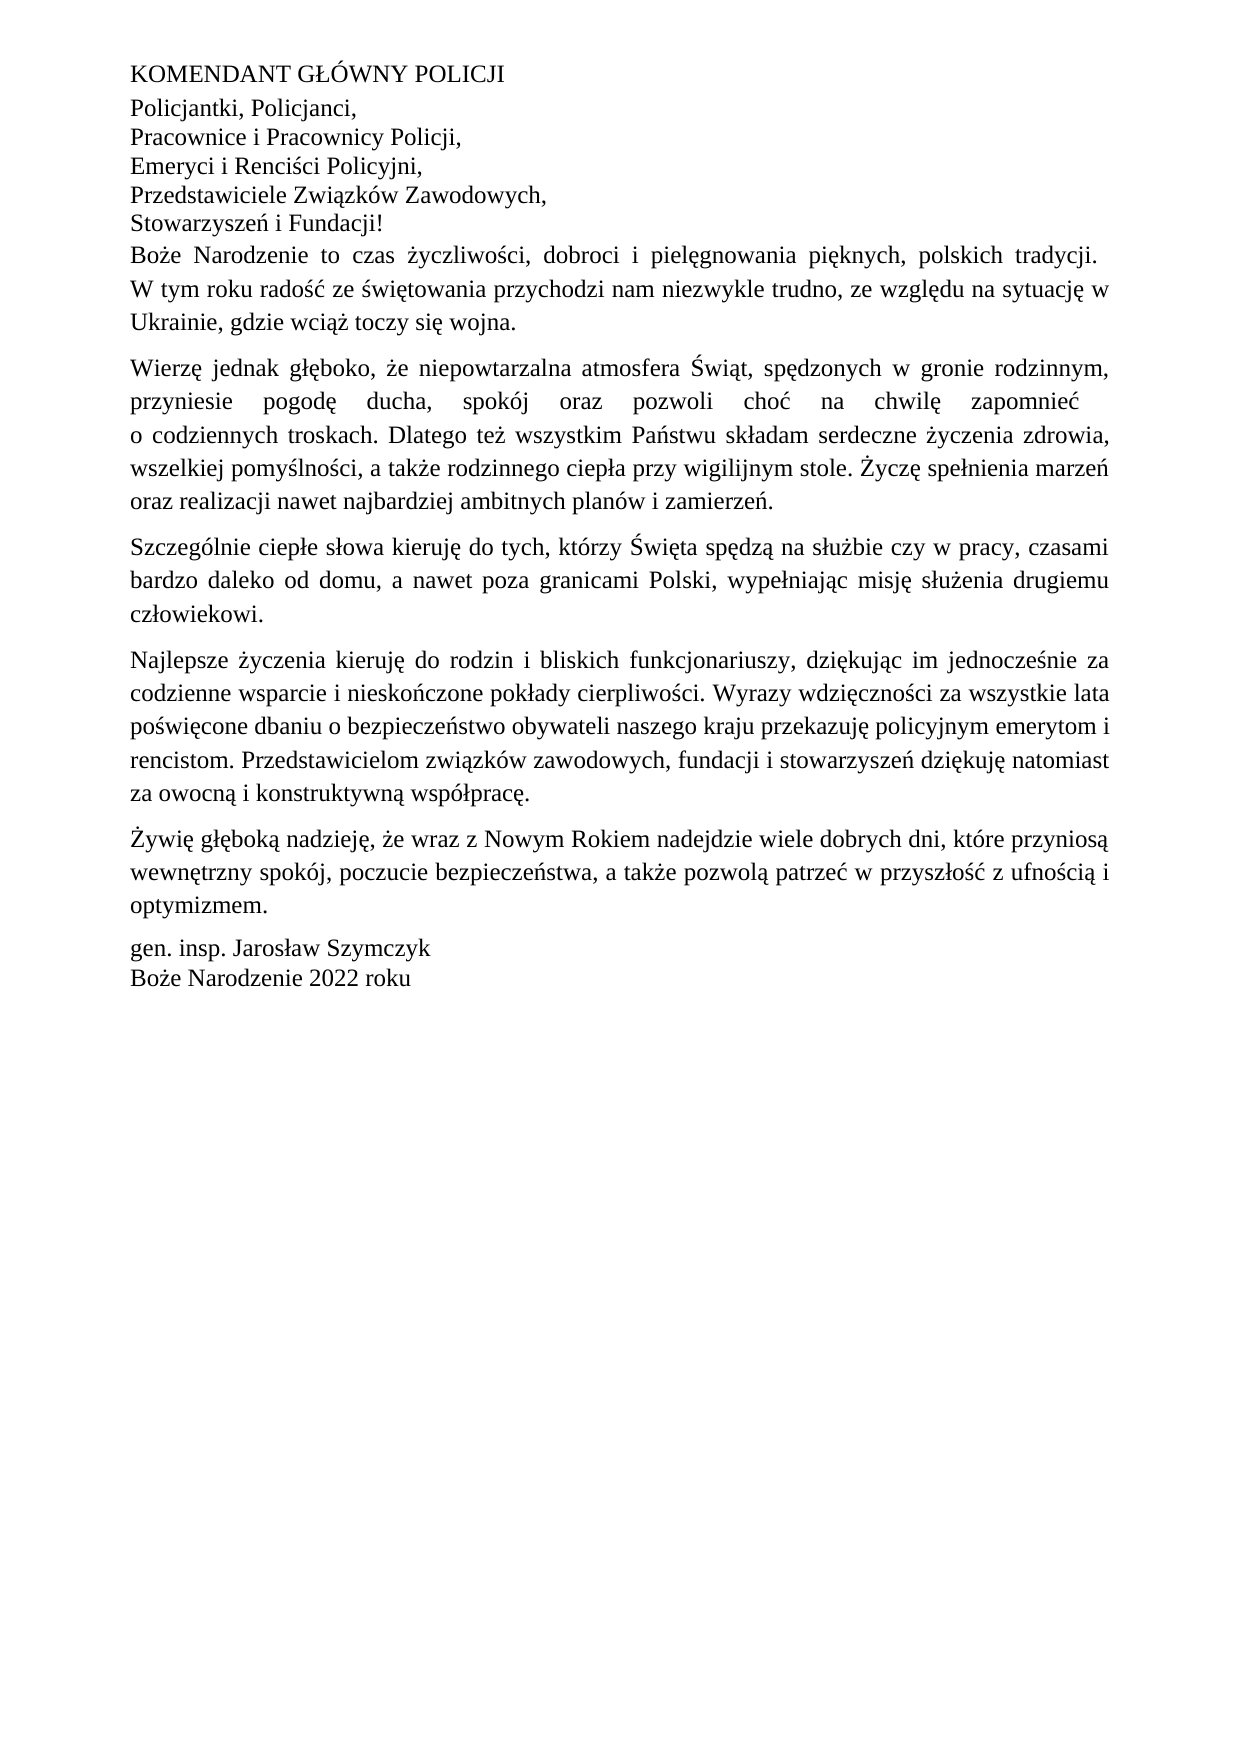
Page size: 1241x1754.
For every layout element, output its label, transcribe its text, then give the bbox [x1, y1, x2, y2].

text gen. insp. Jarosław Szymczyk [130, 933, 1110, 962]
text Szczególnie ciepłe słowa kieruję do tych, którzy Święta spędzą na służbie czy w pracy, czasami bardzo daleko od domu, a nawet poza granicami Polski, wypełniając misję służenia drugiemu człowiekowi. [130, 529, 1110, 629]
text Boże Narodzenie to czas życzliwości, dobroci i pielęgnowania pięknych, polskich tradycji. W tym roku radość ze świętowania przychodzi nam niezwykle trudno, ze względu na sytuację w Ukrainie, gdzie wciąż toczy się wojna. [130, 237, 1110, 337]
text Wierzę jednak głęboko, że niepowtarzalna atmosfera Świąt, spędzonych w gronie rodzinnym, przyniesie pogodę ducha, spokój oraz pozwoli choć na chwilę zapomnieć o codziennych troskach. Dlatego też wszystkim Państwu składam serdeczne życzenia zdrowia, wszelkiej pomyślności, a także rodzinnego ciepła przy wigilijnym stole. Życzę spełnienia marzeń oraz realizacji nawet najbardziej ambitnych planów i zamierzeń. [130, 350, 1110, 516]
text Policjantki, Policjanci, Pracownice i Pracownicy Policji, Emeryci i Renciści Policyjni, Przedstawiciele Związków Zawodowych, Stowarzyszeń i Fundacji! [130, 93, 1110, 237]
text Żywię głęboką nadzieję, że wraz z Nowym Rokiem nadejdzie wiele dobrych dni, które przyniosą wewnętrzny spokój, poczucie bezpieczeństwa, a także pozwolą patrzeć w przyszłość z ufnością i optymizmem. [130, 821, 1110, 921]
text Boże Narodzenie 2022 roku [130, 962, 1110, 993]
text Najlepsze życzenia kieruję do rodzin i bliskich funkcjonariuszy, dziękując im jednocześnie za codzienne wsparcie i nieskończone pokłady cierpliwości. Wyrazy wdzięczności za wszystkie lata poświęcone dbaniu o bezpieczeństwo obywateli naszego kraju przekazuję policyjnym emerytom i rencistom. Przedstawicielom związków zawodowych, fundacji i stowarzyszeń dziękuję natomiast za owocną i konstruktywną współpracę. [130, 641, 1110, 808]
text KOMENDANT GŁÓWNY POLICJI [130, 59, 1110, 88]
